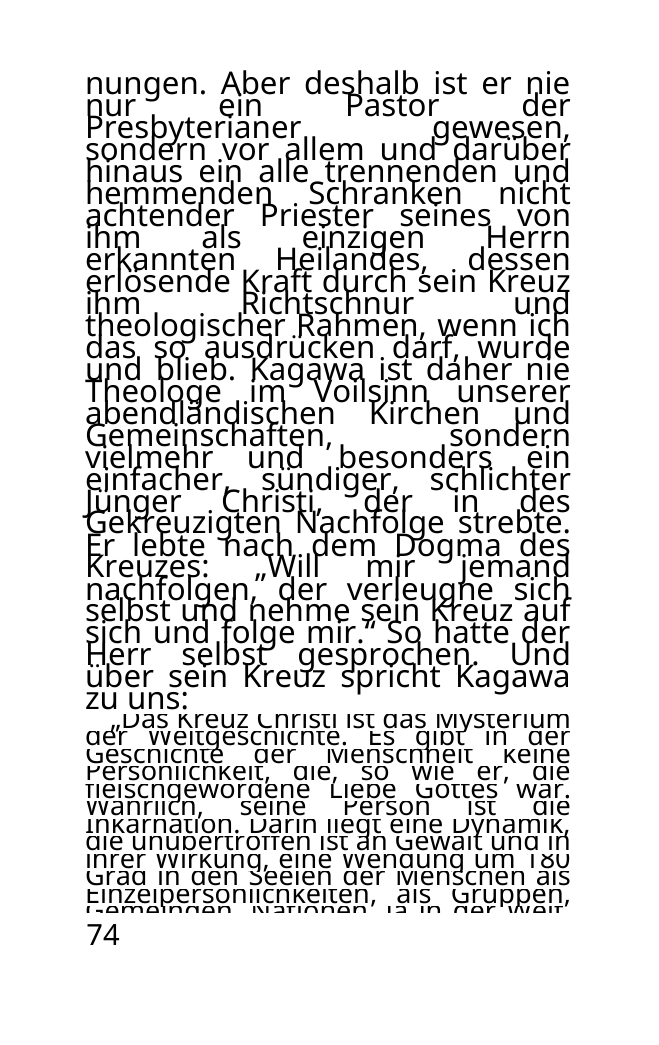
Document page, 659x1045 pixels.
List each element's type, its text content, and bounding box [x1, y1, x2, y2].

text nungen. Aber deshalb ist er nie nur ein Pastor der Presbyterianer gewesen, sondern vor allem und darüber hinaus ein alle trennenden und hemmenden Schranken nicht achtender Priester seines von ihm als einzigen Herrn erkannten Heilandes, dessen erlösende Kraft durch sein Kreuz ihm Richtschnur und theologischer Rahmen, wenn ich das so ausdrücken darf, wurde und blieb. Kagawa ist daher nie Theologe im Voilsinn unserer abendländischen Kirchen und Gemeinschaften, sondern vielmehr und besonders ein einfacher, sündiger, schlichter Jünger Christi, der in des Gekreuzigten Nachfolge strebte. Er lebte nach dem Dogma des Kreuzes: „Will mir jemand nachfolgen, der verleugne sich selbst und nehme sein Kreuz auf sich und folge mir.“ So hatte der Herr selbst gesprochen. Und über sein Kreuz spricht Kagawa zu uns: [85, 77, 571, 714]
text „Das Kreuz Christi ist das Mysterium der Weltgeschichte. Es gibt in der Geschichte der Menschheit keine Persönlichkeit, die, so wie er, die fleischgewordene Liebe Gottes war. Wahrlich, seine Person ist die Inkarnation. Darin liegt eine Dynamik, die unübertroffen ist an Gewalt und in ihrer Wirkung, eine Wendung um 180 Grad in den Seelen der Menschen als Einzelpersönlichkeiten, als Gruppen, Gemeinden, Nationen, ja in der Welt, herbeizuführen. Die Liebe Jesu war Gott selbst. Diese Liebe, die am Kreuz, an dem er starb, offenbar wurde, ist der grundlegende Faktor im Fortschritt der Weltgeschichte. Blickt auf die Kultur, die Kunst, die Sittlichkeit und auf das Gewissen der Menschheit aus dem Gesichtswinkel des Kreuzes, und ihr werdet eine wunderbare Welt sich entfalten sehen, eine Welt, die uns durch Christi Kreuz mit Gott verbindet. Wenn wir, zur Liebe Gottes erwachend, die Erlösung durch Christus glauben und annehmen, dann werden unsere schwersten Sünden uns vergeben werden. Nur diejenigen, die das in Christus gründende Leben empfangen haben, die seine erlösende Liebe ergriffen, können völlige Heilung finden für ihre Seelen.“ [85, 714, 571, 913]
text 74 [86, 922, 120, 951]
